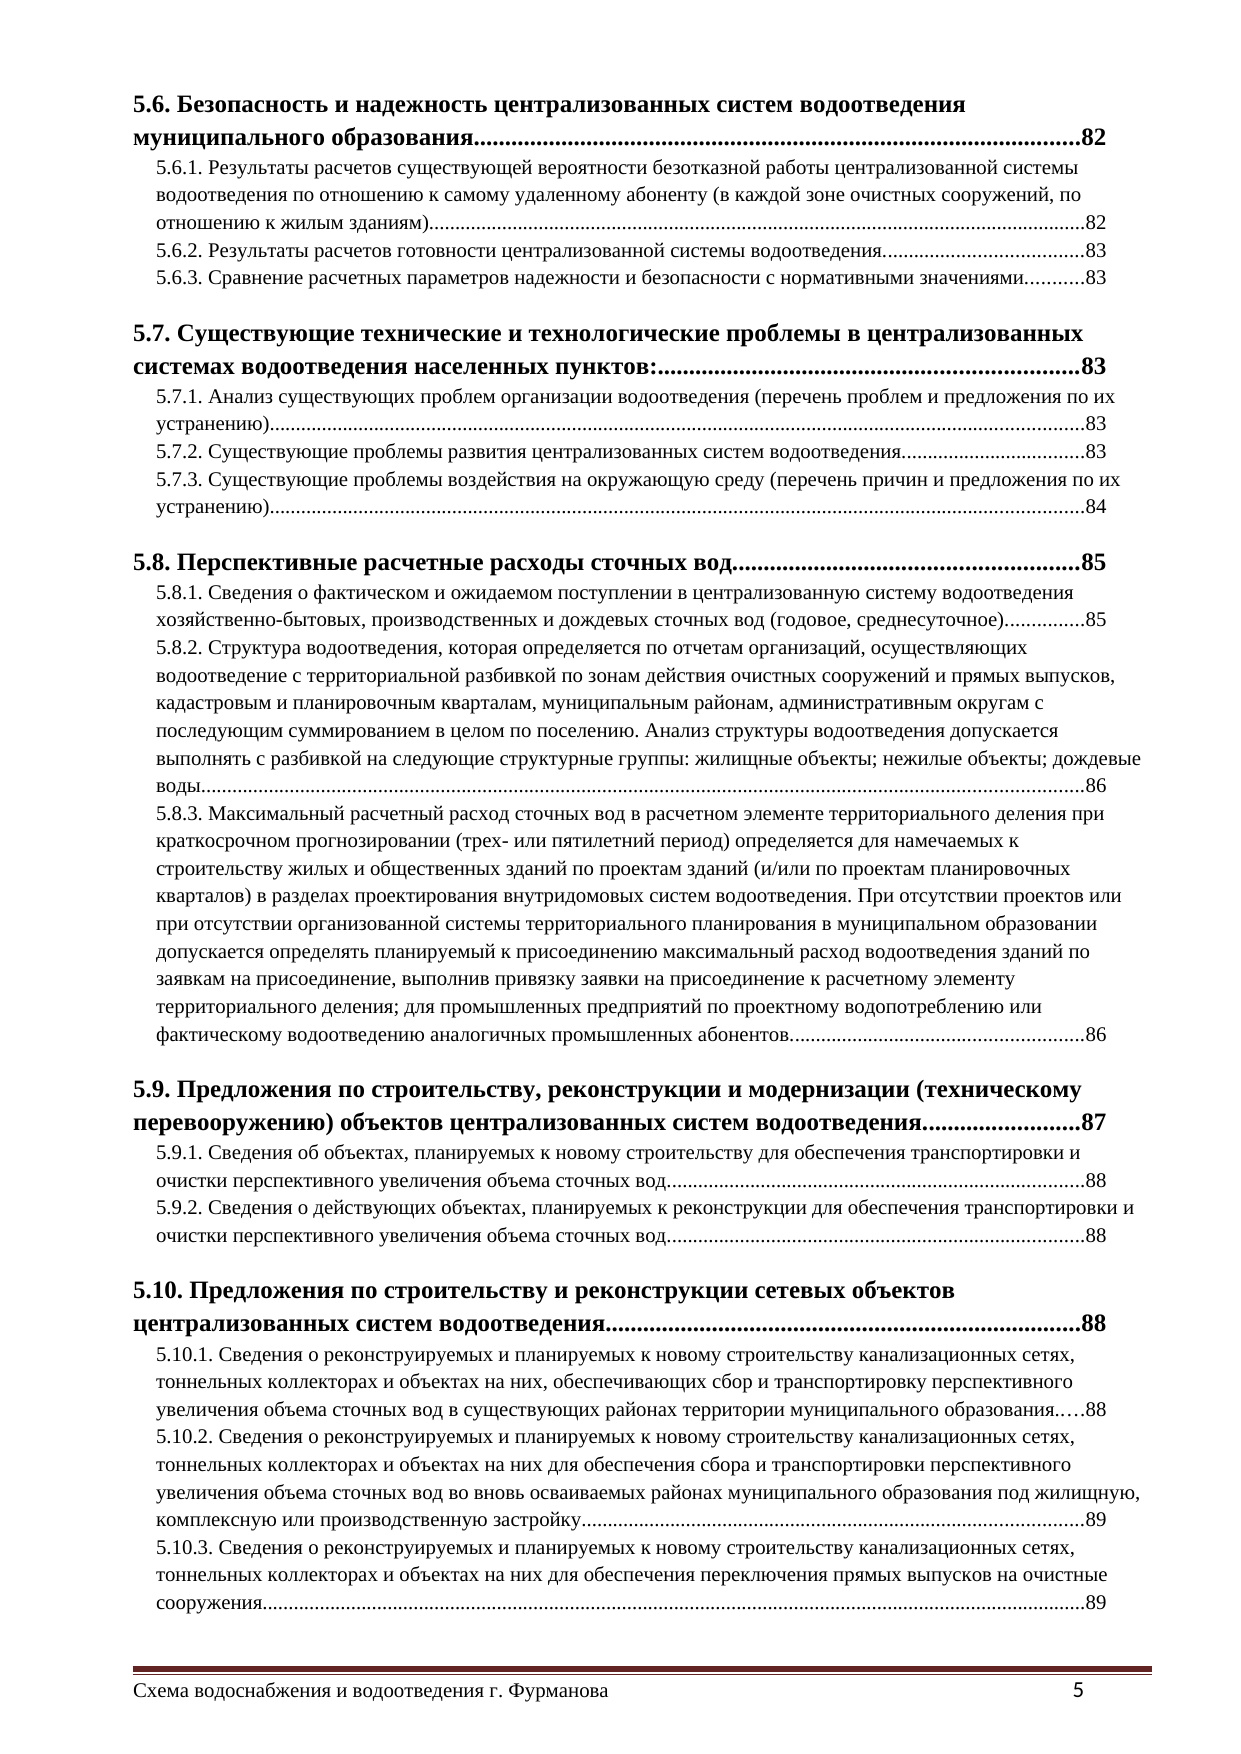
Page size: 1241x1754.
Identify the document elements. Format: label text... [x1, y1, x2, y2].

text 5.10.2. Сведения о реконструируемых и планируемых к новому строительству канализационных сетях, тоннельных коллекторах и объектах на них для обеспечения сбора и транспортировки перспективного увеличения объема сточных вод во вновь осваиваемых районах муниципального образования под жилищную, комплексную или производственную застройку. 89 [156, 1424, 1152, 1531]
text 5.8. Перспективные расчетные расходы сточных вод. 85 [133, 547, 1152, 576]
text 5.7.3. Существующие проблемы воздействия на окружающую среду (перечень причин и предложения по их устранению). 84 [156, 467, 1152, 518]
text 5.9.2. Сведения о действующих объектах, планируемых к реконструкции для обеспечения транспортировки и очистки перспективного увеличения объема сточных вод. 88 [156, 1195, 1152, 1247]
text 5.6.1. Результаты расчетов существующей вероятности безотказной работы централизованной системы водоотведения по отношению к самому удаленному абоненту (в каждой зоне очистных сооружений, по отношению к жилым зданиям). 82 [156, 155, 1152, 234]
text 5.9. Предложения по строительству, реконструкции и модернизации (техническому перевооружению) объектов централизованных систем водоотведения. 87 [133, 1074, 1152, 1136]
text 5.7.1. Анализ существующих проблем организации водоотведения (перечень проблем и предложения по их устранению). 83 [156, 384, 1152, 435]
text 5.6.2. Результаты расчетов готовности централизованной системы водоотведения. 83 [156, 237, 1152, 262]
text 5.9.1. Сведения об объектах, планируемых к новому строительству для обеспечения транспортировки и очистки перспективного увеличения объема сточных вод. 88 [156, 1140, 1152, 1192]
text 5.8.3. Максимальный расчетный расход сточных вод в расчетном элементе территориального деления при краткосрочном прогнозировании (трех- или пятилетний период) определяется для намечаемых к строительству жилых и общественных зданий по проектам зданий (и/или по проектам планировочных кварталов) в разделах проектирования внутридомовых систем водоотведения. При отсутствии проектов или при отсутствии организованной системы территориального планирования в муниципальном образовании допускается определять планируемый к присоединению максимальный расход водоотведения зданий по заявкам на присоединение, выполнив привязку заявки на присоединение к расчетному элементу территориального деления; для промышленных предприятий по проектному водопотреблению или фактическому водоотведению аналогичных промышленных абонентов. 86 [156, 801, 1152, 1046]
text 5.10.1. Сведения о реконструируемых и планируемых к новому строительству канализационных сетях, тоннельных коллекторах и объектах на них, обеспечивающих сбор и транспортировку перспективного увеличения объема сточных вод в существующих районах территории муниципального образования. 88 [156, 1342, 1152, 1421]
text 5.8.1. Сведения о фактическом и ожидаемом поступлении в централизованную систему водоотведения хозяйственно-бытовых, производственных и дождевых сточных вод (годовое, среднесуточное). 85 [156, 580, 1152, 631]
text 5.10.3. Сведения о реконструируемых и планируемых к новому строительству канализационных сетях, тоннельных коллекторах и объектах на них для обеспечения переключения прямых выпусков на очистные сооружения. 89 [156, 1535, 1152, 1614]
text 5.6. Безопасность и надежность централизованных систем водоотведения муниципального образования. 82 [133, 89, 1152, 150]
text 5.6.3. Сравнение расчетных параметров надежности и безопасности с нормативными значениями. 83 [156, 265, 1152, 289]
text 5.7. Существующие технические и технологические проблемы в централизованных системах водоотведения населенных пунктов: 83 [133, 318, 1152, 379]
text 5.10. Предложения по строительству и реконструкции сетевых объектов централизованных систем водоотведения. 88 [133, 1276, 1152, 1337]
text 5.7.2. Существующие проблемы развития централизованных систем водоотведения. 83 [156, 439, 1152, 463]
text 5.8.2. Структура водоотведения, которая определяется по отчетам организаций, осуществляющих водоотведение с территориальной разбивкой по зонам действия очистных сооружений и прямых выпусков, кадастровым и планировочным кварталам, муниципальным районам, административным округам с последующим суммированием в целом по поселению. Анализ структуры водоотведения допускается выполнять с разбивкой на следующие структурные группы: жилищные объекты; нежилые объекты; дождевые воды. 86 [156, 635, 1152, 797]
